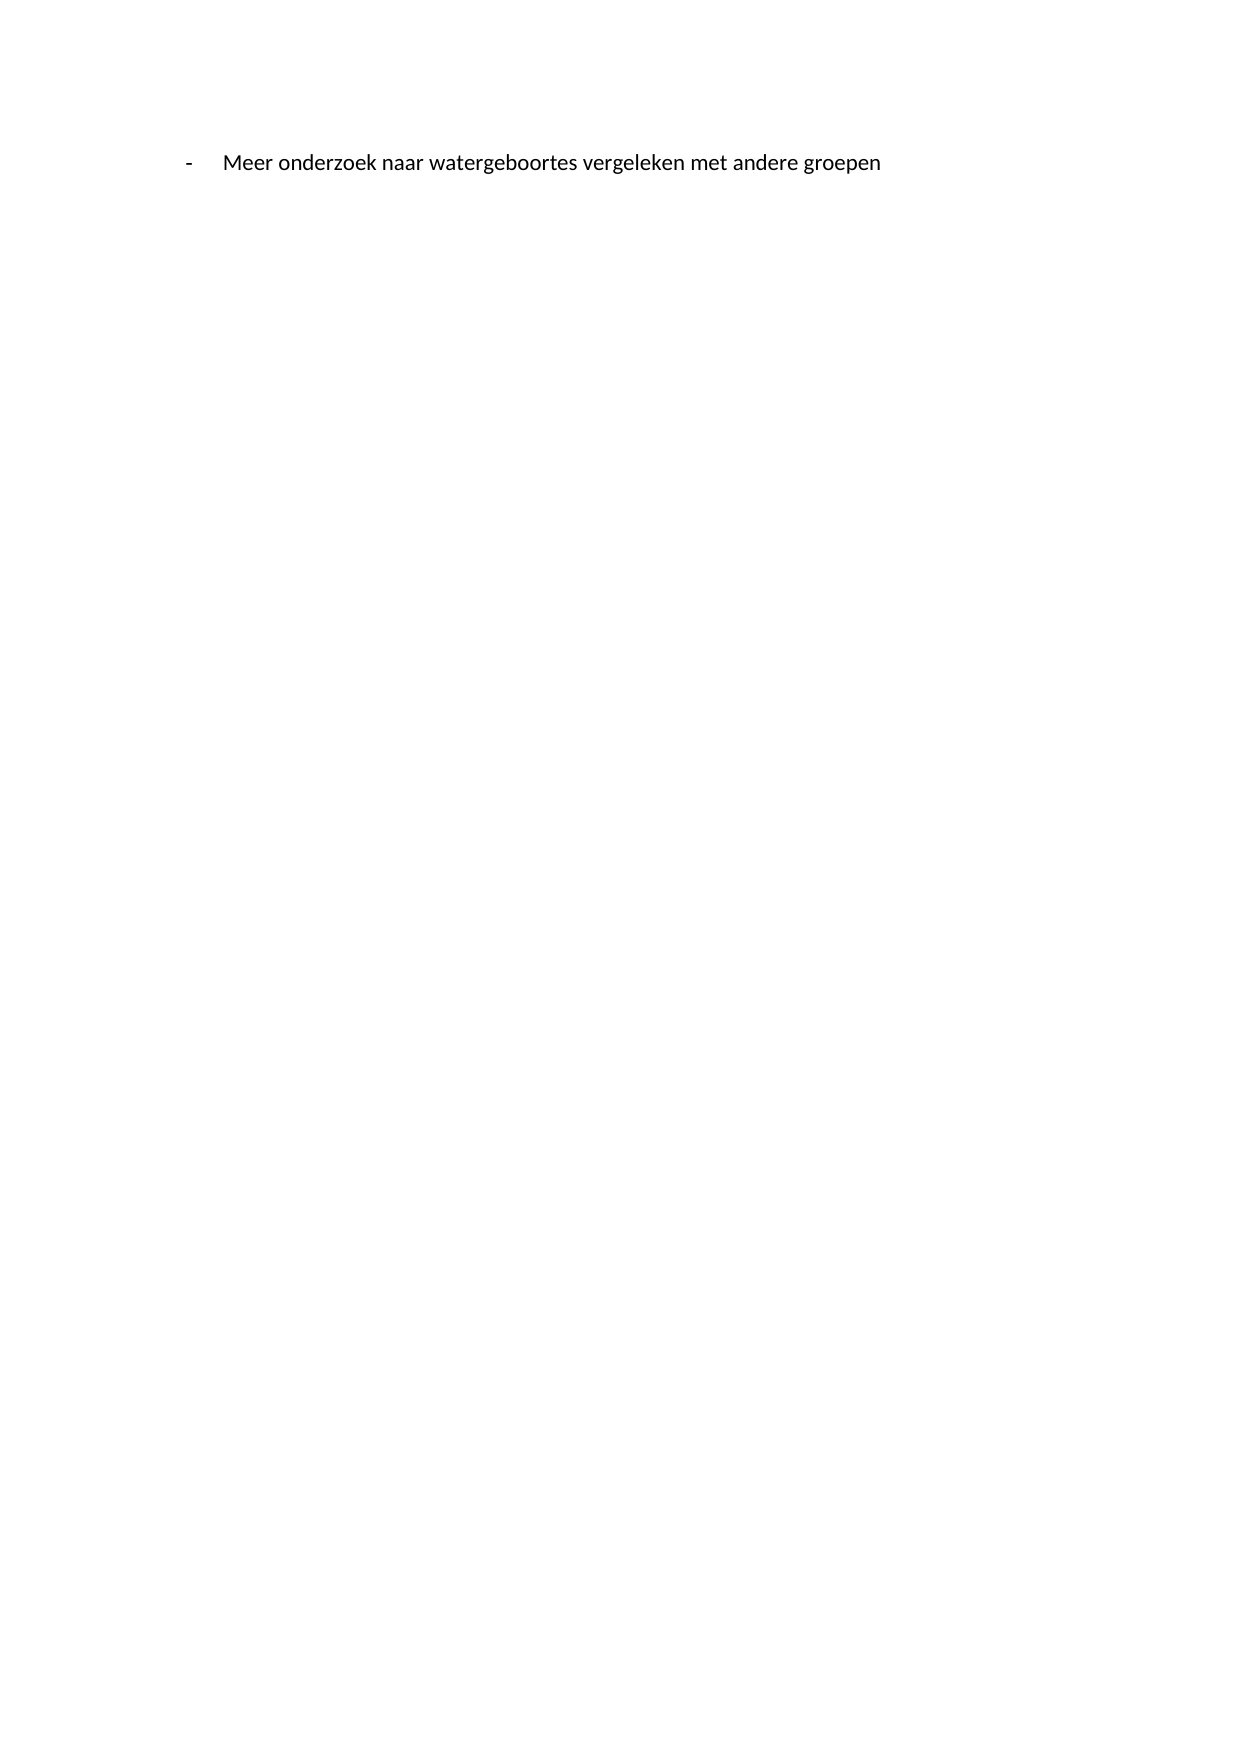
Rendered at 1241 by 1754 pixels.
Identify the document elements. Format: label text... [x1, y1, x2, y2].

list Meer onderzoek naar watergeboortes vergeleken met andere groepen [185, 148, 1093, 176]
